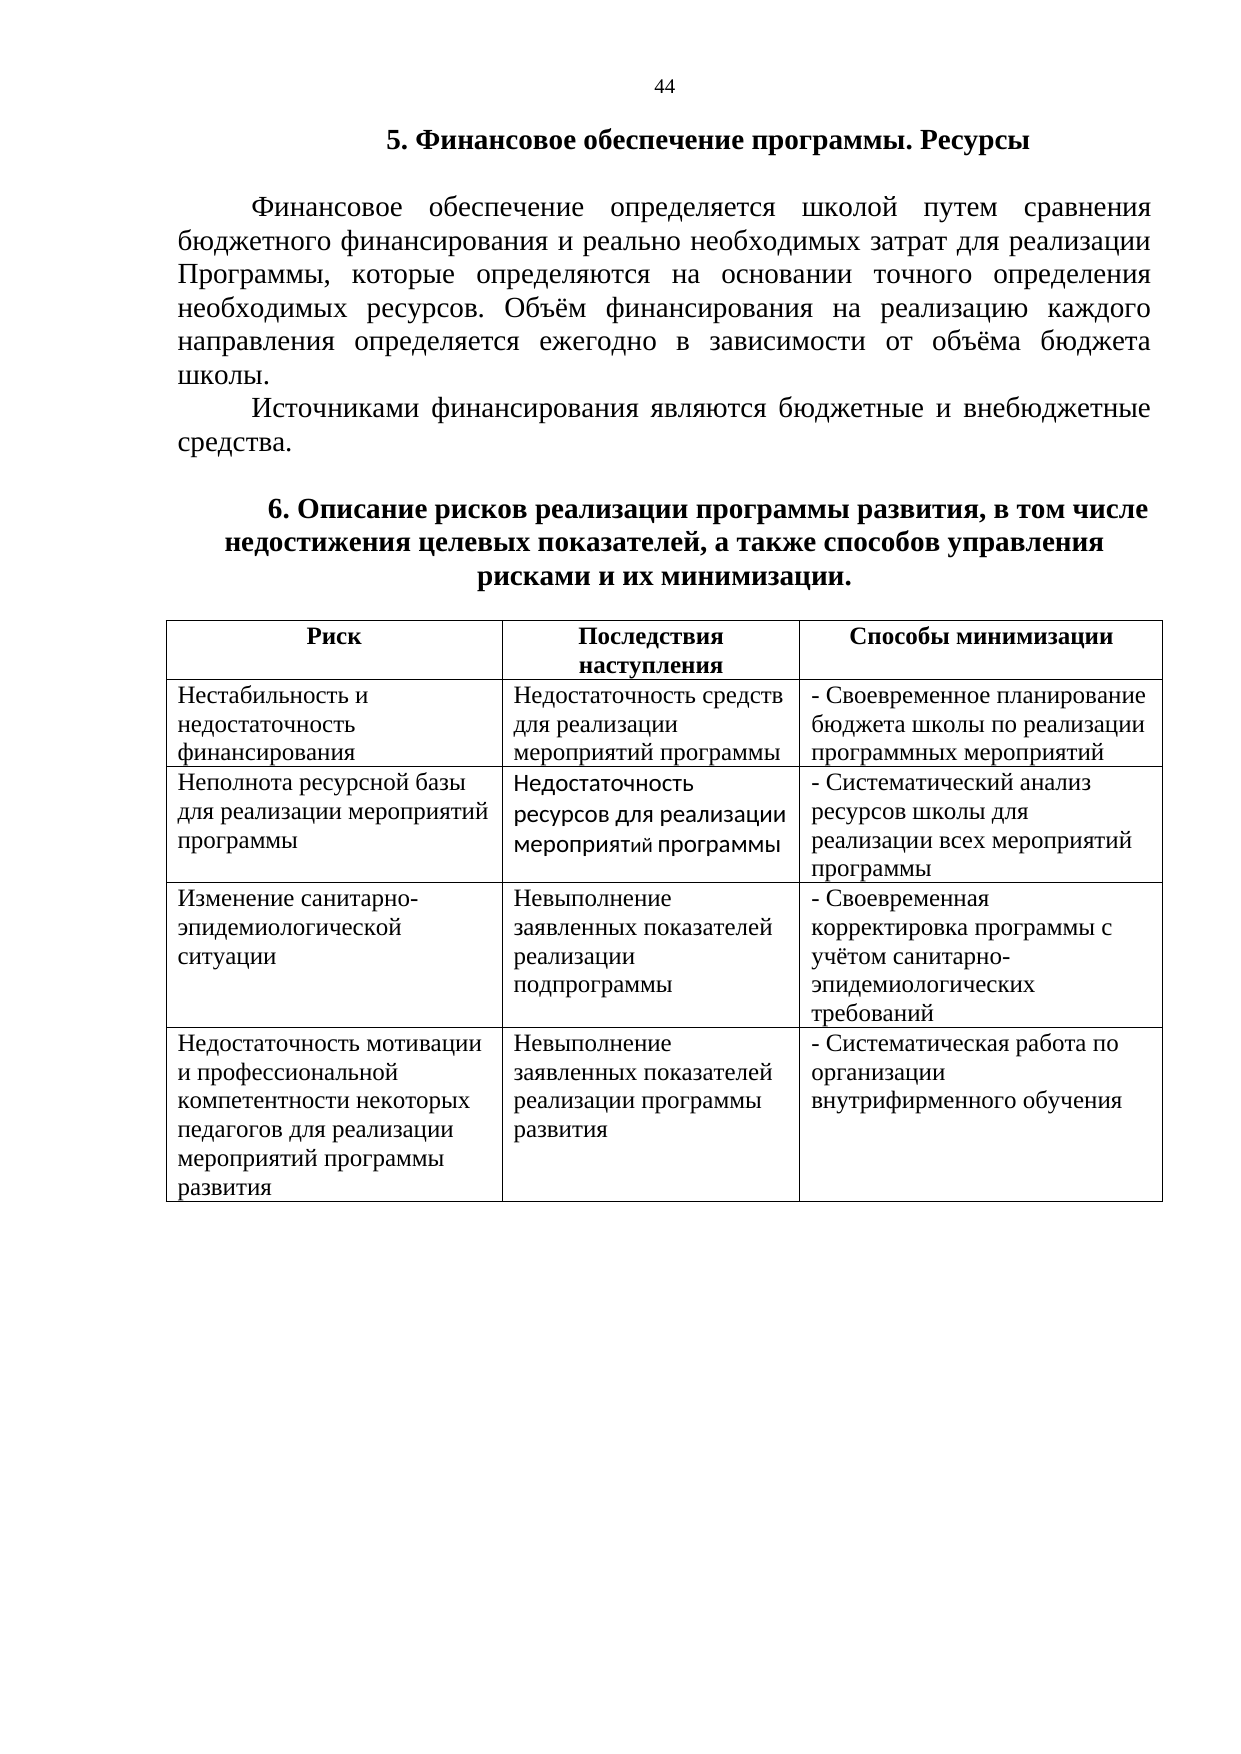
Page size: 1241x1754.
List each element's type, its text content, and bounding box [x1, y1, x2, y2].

table_cell Недостаточность средств для реализации мероприятий программы [503, 680, 799, 766]
table_cell Изменение санитарно-эпидемиологической ситуации [167, 883, 502, 1027]
table_cell Невыполнение заявленных показателей реализации подпрограммы [503, 883, 799, 1027]
table_header Риск [167, 621, 502, 679]
table_cell - Систематический анализ ресурсов школы для реализации всех мероприятий программы [800, 767, 1162, 882]
table_cell Неполнота ресурсной базы для реализации мероприятий программы [167, 767, 502, 882]
table_cell Невыполнение заявленных показателей реализации программы развития [503, 1028, 799, 1201]
text Источниками финансирования являются бюджетные и внебюджетные средства. [177, 390, 1152, 457]
table_cell - Систематическая работа по организации внутрифирменного обучения [800, 1028, 1162, 1201]
text 6. Описание рисков реализации программы развития, в том числе недостижения целевых показателей, а также способов управления рисками и их минимизации. [177, 491, 1152, 592]
table_cell Недостаточность ресурсов для реализации мероприятий программы [503, 767, 799, 882]
table_cell Нестабильность и недостаточность финансирования [167, 680, 502, 766]
table_header Последствия наступления [503, 621, 799, 679]
table_cell Недостаточность мотивации и профессиональной компетентности некоторых педагогов для реализации мероприятий программы развития [167, 1028, 502, 1201]
table_cell - Своевременное планирование бюджета школы по реализации программных мероприятий [800, 680, 1162, 766]
text 5. Финансовое обеспечение программы. Ресурсы [177, 122, 1152, 156]
table_cell - Своевременная корректировка программы с учётом санитарно-эпидемиологических требований [800, 883, 1162, 1027]
table_header Способы минимизации [800, 621, 1162, 679]
text Финансовое обеспечение определяется школой путем сравнения бюджетного финансирования и реально необходимых затрат для реализации Программы, которые определяются на основании точного определения необходимых ресурсов. Объём финансирования на реализацию каждого направления определяется ежегодно в зависимости от объёма бюджета школы. [177, 189, 1152, 390]
